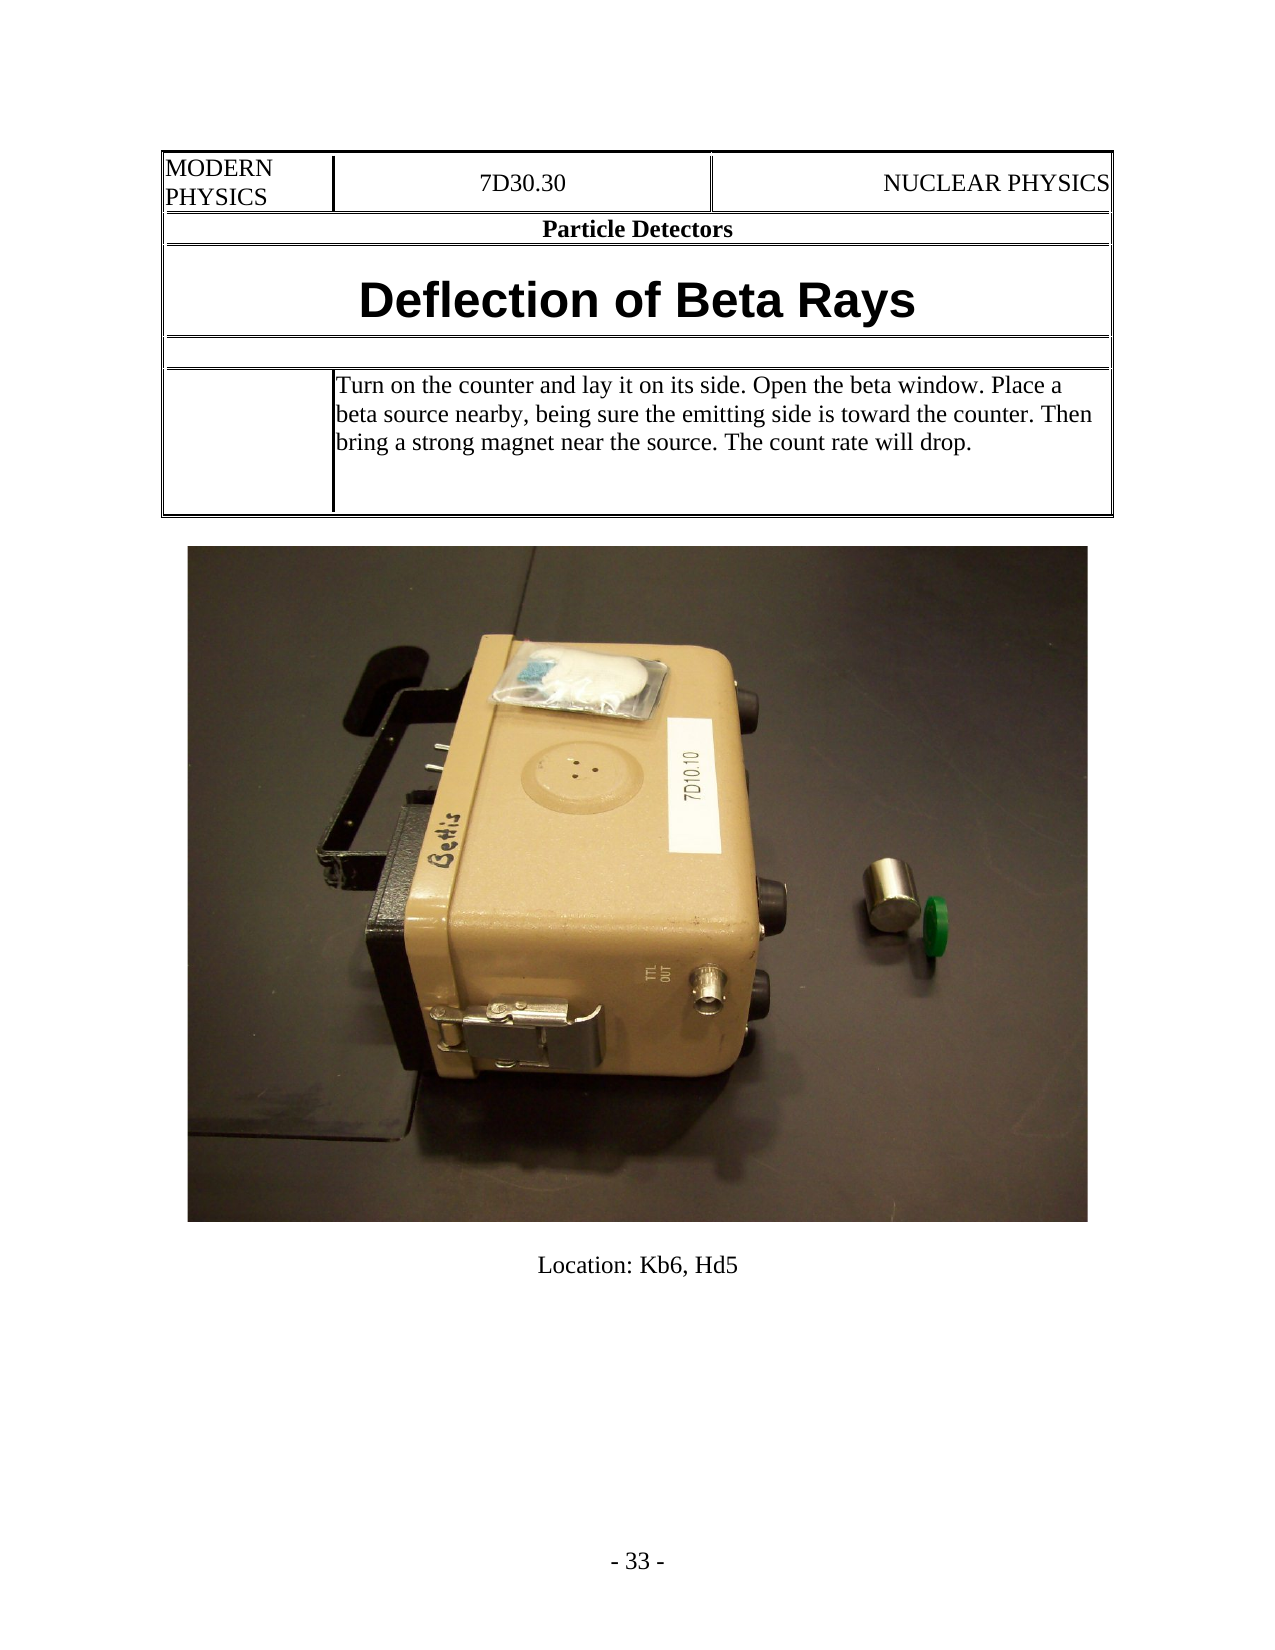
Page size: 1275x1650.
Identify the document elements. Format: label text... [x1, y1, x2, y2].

table_cell Turn on the counter and lay it on its side. Open the beta window. Place a beta source nearby, being sure the emitting side is toward the counter. Then bring a strong magnet near the source. The count rate will drop. [333, 367, 1112, 514]
table_header NUCLEAR PHYSICS [712, 153, 1111, 211]
table_header MODERN PHYSICS [164, 153, 333, 211]
picture [187, 546, 1088, 1222]
table_cell [163, 367, 333, 514]
table_cell [163, 335, 1112, 367]
table_cell Particle Detectors [163, 211, 1112, 243]
text Location: Kb6, Hd5 [187, 1251, 1087, 1279]
table_cell Deflection of Beta Rays [163, 243, 1112, 335]
table_header 7D30.30 [333, 153, 712, 211]
